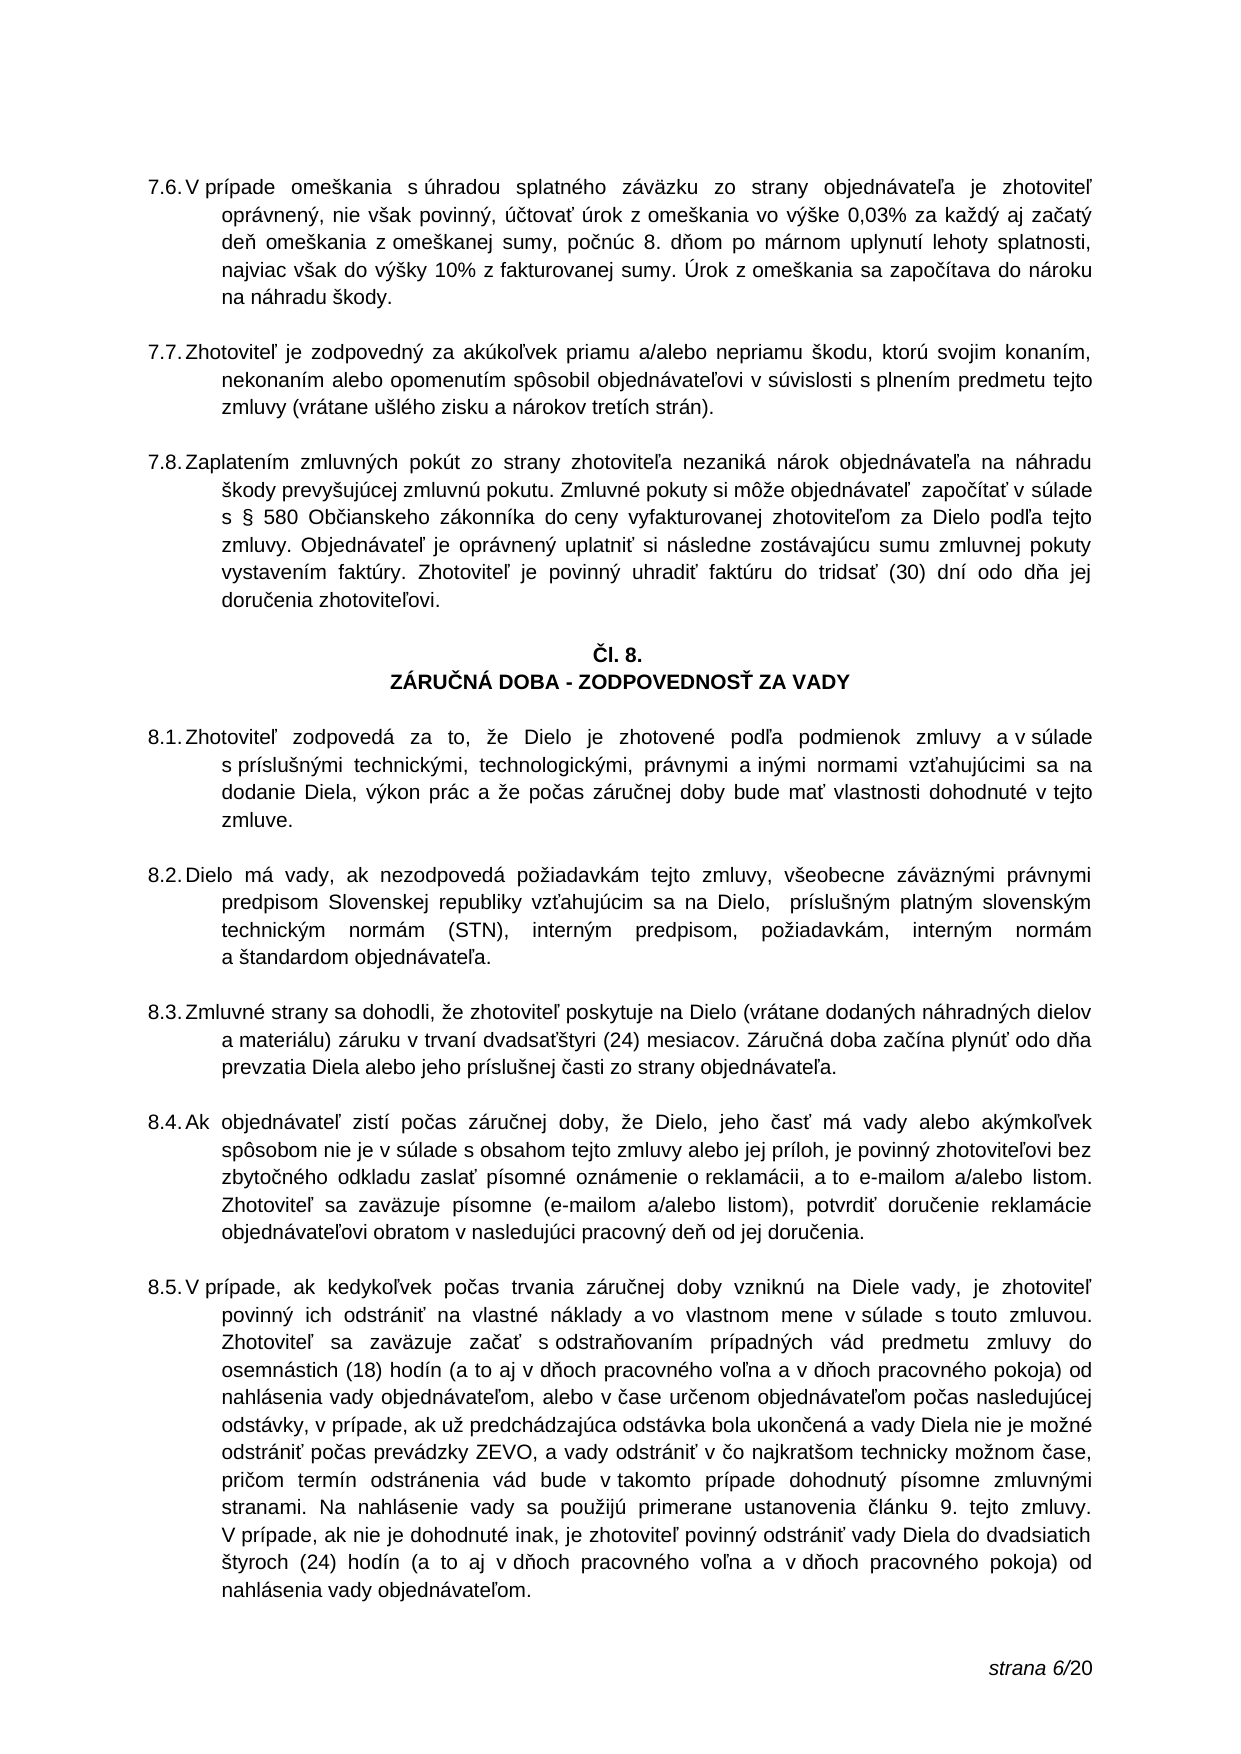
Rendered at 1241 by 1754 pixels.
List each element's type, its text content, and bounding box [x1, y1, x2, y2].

list Zhotoviteľ je zodpovedný za akúkoľvek priamu a/alebo nepriamu škodu, ktorú svojim konaním, nekonaním alebo opomenutím spôsobil objednávateľovi v súvislosti s plnením predmetu tejto zmluvy (vrátane ušlého zisku a nárokov tretích strán). [148, 340, 1093, 419]
list Zmluvné strany sa dohodli, že zhotoviteľ poskytuje na Dielo (vrátane dodaných náhradných dielov a materiálu) záruku v trvaní dvadsaťštyri (24) mesiacov. Záručná doba začína plynúť odo dňa prevzatia Diela alebo jeho príslušnej časti zo strany objednávateľa. [148, 1000, 1093, 1079]
list Zhotoviteľ zodpovedá za to, že Dielo je zhotovené podľa podmienok zmluvy a v súlade s príslušnými technickými, technologickými, právnymi a inými normami vzťahujúcimi sa na dodanie Diela, výkon prác a že počas záručnej doby bude mať vlastnosti dohodnuté v tejto zmluve. [148, 725, 1093, 832]
list V prípade, ak kedykoľvek počas trvania záručnej doby vzniknú na Diele vady, je zhotoviteľ povinný ich odstrániť na vlastné náklady a vo vlastnom mene v súlade s touto zmluvou. Zhotoviteľ sa zaväzuje začať s odstraňovaním prípadných vád predmetu zmluvy do osemnástich (18) hodín (a to aj v dňoch pracovného voľna a v dňoch pracovného pokoja) od nahlásenia vady objednávateľom, alebo v čase určenom objednávateľom počas nasledujúcej odstávky, v prípade, ak už predchádzajúca odstávka bola ukončená a vady Diela nie je možné odstrániť počas prevádzky ZEVO, a vady odstrániť v čo najkratšom technicky možnom čase, pričom termín odstránenia vád bude v takomto prípade dohodnutý písomne zmluvnými stranami. Na nahlásenie vady sa použijú primerane ustanovenia článku 9. tejto zmluvy. V prípade, ak nie je dohodnuté inak, je zhotoviteľ povinný odstrániť vady Diela do dvadsiatich štyroch (24) hodín (a to aj v dňoch pracovného voľna a v dňoch pracovného pokoja) od nahlásenia vady objednávateľom. [148, 1275, 1093, 1602]
list Dielo má vady, ak nezodpovedá požiadavkám tejto zmluvy, všeobecne záväznými právnymi predpisom Slovenskej republiky vzťahujúcim sa na Dielo, príslušným platným slovenským technickým normám (STN), interným predpisom, požiadavkám, interným normám a štandardom objednávateľa. [148, 863, 1093, 969]
text ZÁRUČNÁ DOBA - ZODPOVEDNOSŤ ZA VADY [148, 670, 1093, 694]
list Zaplatením zmluvných pokút zo strany zhotoviteľa nezaniká nárok objednávateľa na náhradu škody prevyšujúcej zmluvnú pokutu. Zmluvné pokuty si môže objednávateľ započítať v súlade s § 580 Občianskeho zákonníka do ceny vyfakturovanej zhotoviteľom za Dielo podľa tejto zmluvy. Objednávateľ je oprávnený uplatniť si následne zostávajúcu sumu zmluvnej pokuty vystavením faktúry. Zhotoviteľ je povinný uhradiť faktúru do tridsať (30) dní odo dňa jej doručenia zhotoviteľovi. [148, 450, 1093, 612]
list Ak objednávateľ zistí počas záručnej doby, že Dielo, jeho časť má vady alebo akýmkoľvek spôsobom nie je v súlade s obsahom tejto zmluvy alebo jej príloh, je povinný zhotoviteľovi bez zbytočného odkladu zaslať písomné oznámenie o reklamácii, a to e-mailom a/alebo listom. Zhotoviteľ sa zaväzuje písomne (e-mailom a/alebo listom), potvrdiť doručenie reklamácie objednávateľovi obratom v nasledujúci pracovný deň od jej doručenia. [148, 1110, 1093, 1244]
list V prípade omeškania s úhradou splatného záväzku zo strany objednávateľa je zhotoviteľ oprávnený, nie však povinný, účtovať úrok z omeškania vo výške 0,03% za každý aj začatý deň omeškania z omeškanej sumy, počnúc 8. dňom po márnom uplynutí lehoty splatnosti, najviac však do výšky 10% z fakturovanej sumy. Úrok z omeškania sa započítava do nároku na náhradu škody. [148, 175, 1093, 309]
